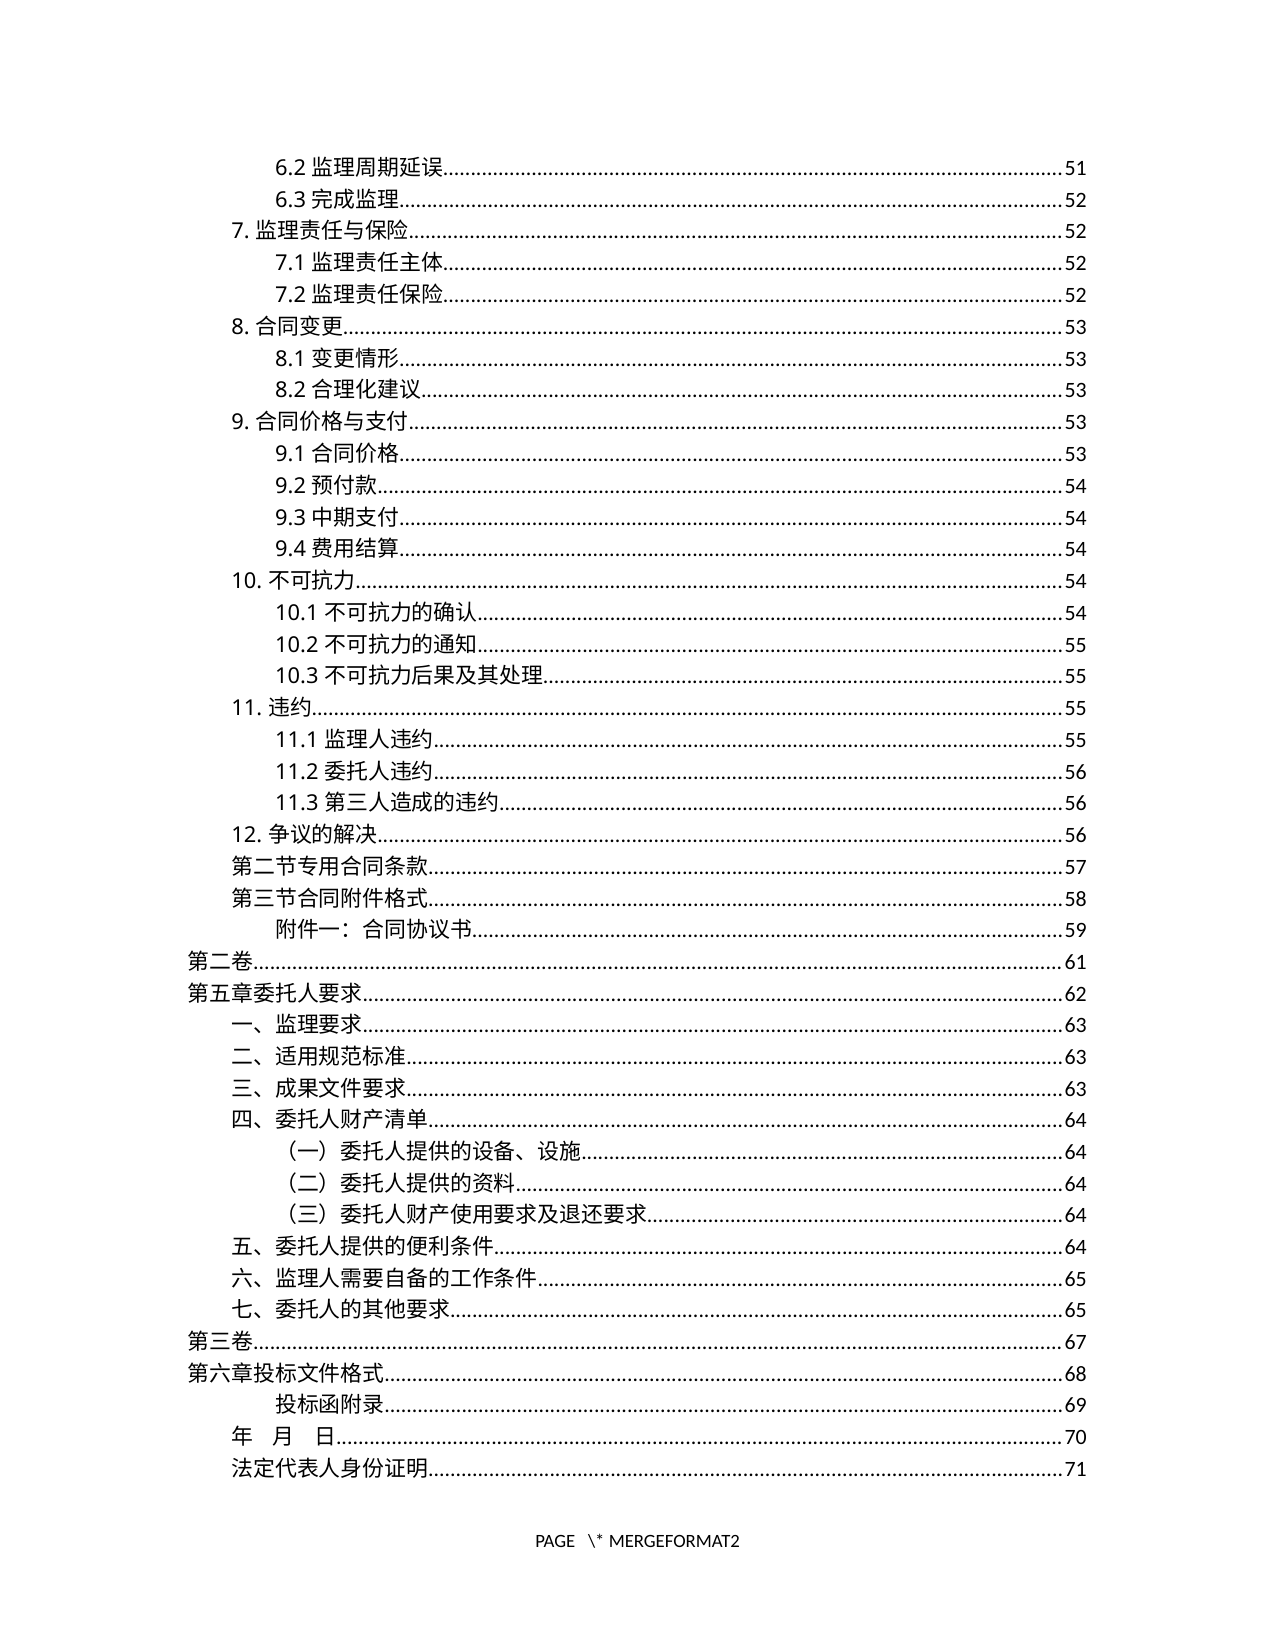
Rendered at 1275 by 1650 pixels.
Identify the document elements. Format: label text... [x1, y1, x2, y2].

text 10.3 不可抗力后果及其处理 55 [275, 658, 1087, 690]
text 投标函附录 69 [275, 1387, 1087, 1419]
text 第二节专用合同条款 57 [231, 849, 1087, 881]
text 8. 合同变更 53 [231, 309, 1087, 341]
text 9.4 费用结算 54 [275, 531, 1087, 563]
text 法定代表人身份证明 71 [231, 1451, 1087, 1482]
text 一、监理要求 63 [231, 1007, 1087, 1039]
text 10. 不可抗力 54 [231, 563, 1087, 595]
text 第三节合同附件格式 58 [231, 881, 1087, 912]
text 二、适用规范标准 63 [231, 1039, 1087, 1071]
text 8.1 变更情形 53 [275, 341, 1087, 372]
text 第二卷 61 [187, 944, 1087, 976]
text 年 月 日 70 [231, 1419, 1087, 1451]
text 6.3 完成监理 52 [275, 182, 1087, 213]
text 第三卷 67 [187, 1324, 1087, 1356]
text 10.1 不可抗力的确认 54 [275, 595, 1087, 627]
text 8.2 合理化建议 53 [275, 372, 1087, 404]
text 六、监理人需要自备的工作条件 65 [231, 1261, 1087, 1292]
text （一）委托人提供的设备、设施 64 [275, 1134, 1087, 1166]
text （二）委托人提供的资料 64 [275, 1166, 1087, 1197]
text （三）委托人财产使用要求及退还要求 64 [275, 1197, 1087, 1229]
text 七、委托人的其他要求 65 [231, 1292, 1087, 1324]
text 10.2 不可抗力的通知 55 [275, 627, 1087, 658]
text 11.2 委托人违约 56 [275, 754, 1087, 785]
text 12. 争议的解决 56 [231, 817, 1087, 849]
text 6.2 监理周期延误 51 [275, 150, 1087, 182]
text 7.1 监理责任主体 52 [275, 245, 1087, 277]
text 第五章委托人要求 62 [187, 976, 1087, 1007]
text 11. 违约 55 [231, 690, 1087, 722]
text 四、委托人财产清单 64 [231, 1102, 1087, 1134]
text 11.1 监理人违约 55 [275, 722, 1087, 754]
text 五、委托人提供的便利条件 64 [231, 1229, 1087, 1261]
text 三、成果文件要求 63 [231, 1071, 1087, 1102]
text 第六章投标文件格式 68 [187, 1356, 1087, 1387]
text 9.1 合同价格 53 [275, 436, 1087, 468]
text 9.3 中期支付 54 [275, 499, 1087, 531]
text 7.2 监理责任保险 52 [275, 277, 1087, 309]
text 11.3 第三人造成的违约 56 [275, 785, 1087, 817]
text 7. 监理责任与保险 52 [231, 213, 1087, 245]
text 9.2 预付款 54 [275, 468, 1087, 499]
text 附件一：合同协议书 59 [275, 912, 1087, 944]
text 9. 合同价格与支付 53 [231, 404, 1087, 436]
